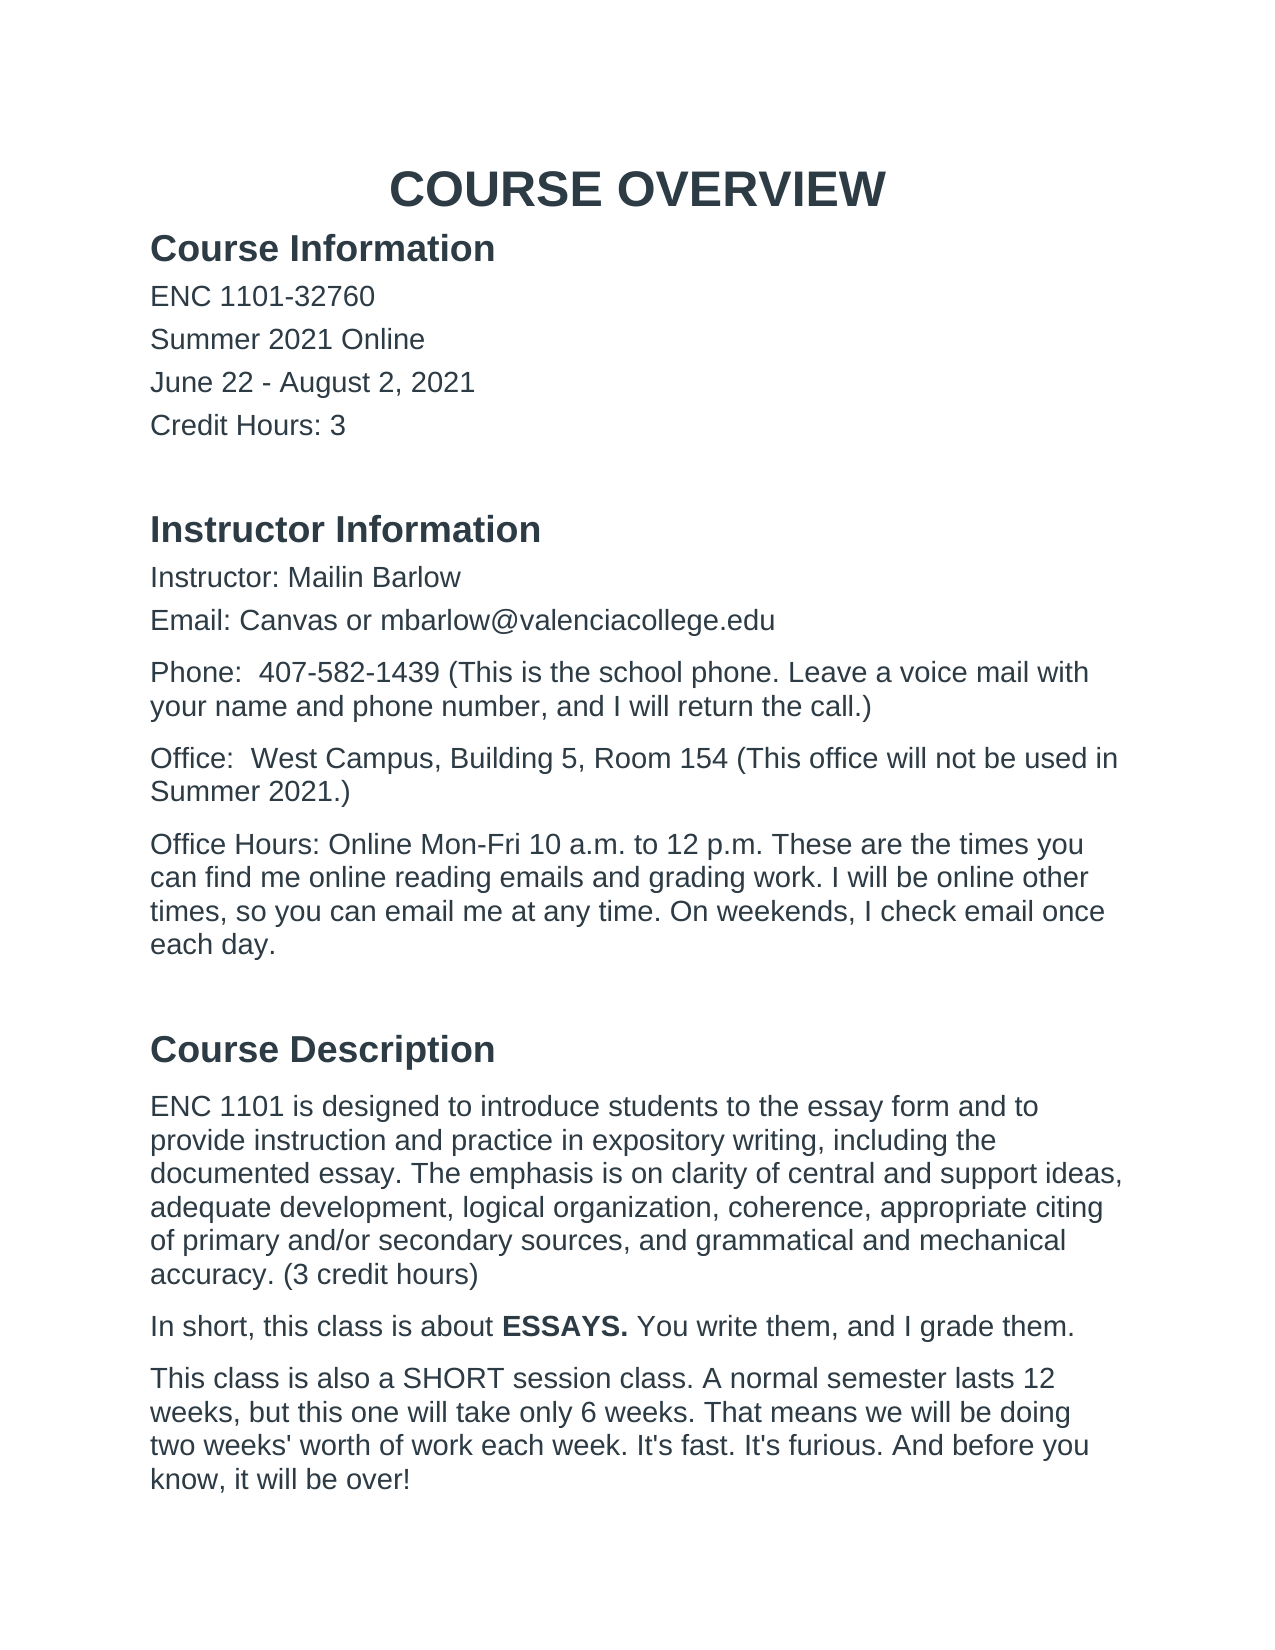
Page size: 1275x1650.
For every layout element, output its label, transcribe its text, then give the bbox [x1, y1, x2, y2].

text Summer 2021 Online [150, 322, 1125, 355]
text Office Hours: Online Mon-Fri 10 a.m. to 12 p.m. These are the times you can find me online reading emails and grading work. I will be online other times, so you can email me at any time. On weekends, I check email once each day. [150, 827, 1125, 961]
text COURSE OVERVIEW [150, 159, 1125, 217]
text Credit Hours: 3 [150, 407, 1125, 441]
text Course Information [150, 226, 1125, 269]
text Course Description [150, 1027, 1125, 1070]
text This class is also a SHORT session class. A normal semester lasts 12 weeks, but this one will take only 6 weeks. That means we will be doing two weeks' worth of work each week. It's fast. It's furious. And before you know, it will be over! [150, 1361, 1125, 1495]
text June 22 - August 2, 2021 [150, 364, 1125, 398]
text Office: West Campus, Building 5, Room 154 (This office will not be used in Summer 2021.) [150, 741, 1125, 808]
text Email: Canvas or mbarlow@valenciacollege.edu [150, 603, 1125, 636]
text ENC 1101-32760 [150, 279, 1125, 312]
text In short, this class is about ESSAYS. You write them, and I grade them. [150, 1309, 1125, 1342]
text Phone: 407-582-1439 (This is the school phone. Leave a voice mail with your name and phone number, and I will return the call.) [150, 655, 1125, 722]
text Instructor Information [150, 507, 1125, 550]
text ENC 1101 is designed to introduce students to the essay form and to provide instruction and practice in expository writing, including the documented essay. The emphasis is on clarity of central and support ideas, adequate development, logical organization, coherence, appropriate citing of primary and/or secondary sources, and grammatical and mechanical accuracy. (3 credit hours) [150, 1089, 1125, 1290]
text Instructor: Mailin Barlow [150, 560, 1125, 593]
